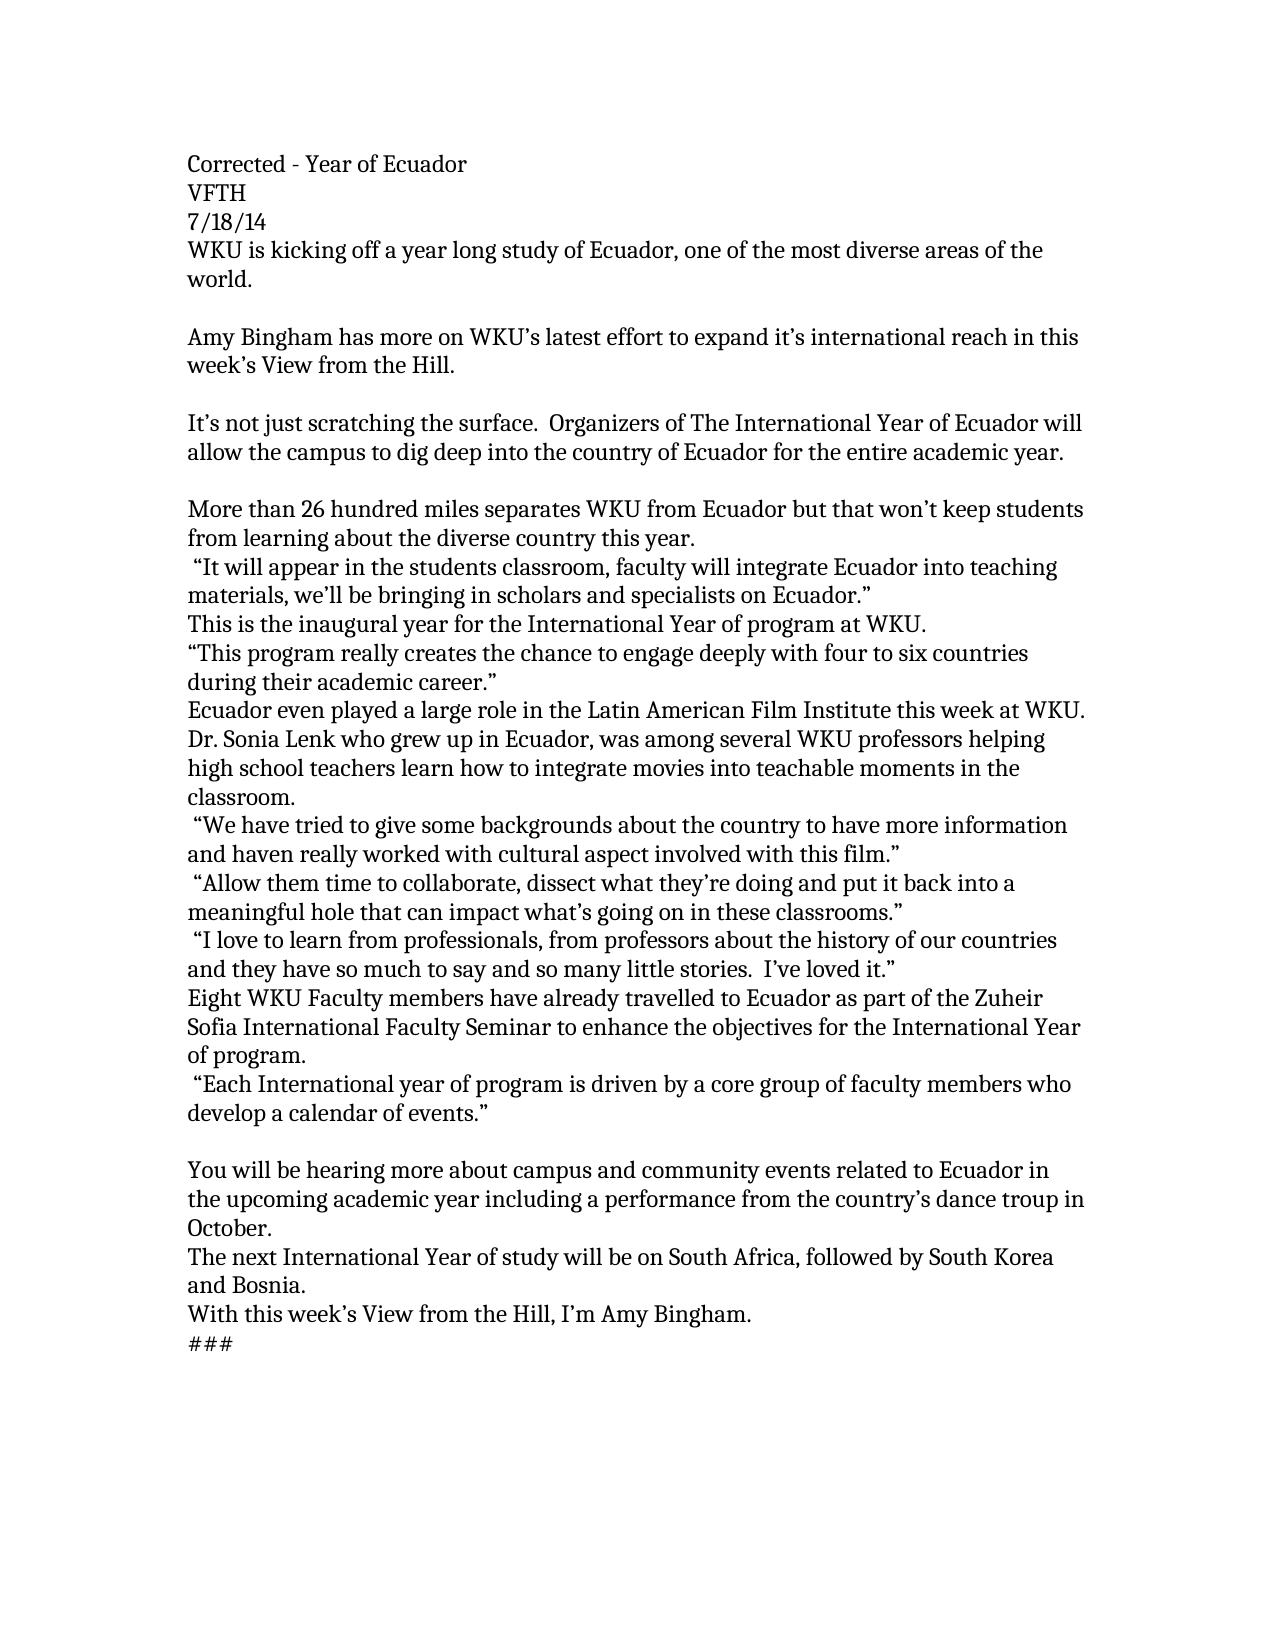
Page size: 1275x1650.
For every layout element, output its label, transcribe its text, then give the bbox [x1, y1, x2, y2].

text “This program really creates the chance to engage deeply with four to six countries during their academic career.” [187, 639, 1087, 696]
text WKU is kicking off a year long study of Ecuador, one of the most diverse areas of the world. [187, 236, 1087, 294]
text Amy Bingham has more on WKU’s latest effort to expand it’s international reach in this week’s View from the Hill. [187, 322, 1087, 380]
text ### [187, 1329, 1087, 1357]
text With this week’s View from the Hill, I’m Amy Bingham. [187, 1300, 1087, 1329]
text Corrected - Year of Ecuador [187, 150, 1087, 179]
text Ecuador even played a large role in the Latin American Film Institute this week at WKU. [187, 696, 1087, 725]
text Dr. Sonia Lenk who grew up in Ecuador, was among several WKU professors helping high school teachers learn how to integrate movies into teachable moments in the classroom. [187, 725, 1087, 811]
text “Allow them time to collaborate, dissect what they’re doing and put it back into a meaningful hole that can impact what’s going on in these classrooms.” [187, 869, 1087, 926]
text 7/18/14 [187, 207, 1087, 236]
text More than 26 hundred miles separates WKU from Ecuador but that won’t keep students from learning about the diverse country this year. [187, 495, 1087, 552]
text Eight WKU Faculty members have already travelled to Ecuador as part of the Zuheir Sofia International Faculty Seminar to enhance the objectives for the International Year of program. [187, 984, 1087, 1070]
text “Each International year of program is driven by a core group of faculty members who develop a calendar of events.” [187, 1070, 1087, 1127]
text “We have tried to give some backgrounds about the country to have more information and haven really worked with cultural aspect involved with this film.” [187, 811, 1087, 869]
text The next International Year of study will be on South Africa, followed by South Korea and Bosnia. [187, 1242, 1087, 1300]
text You will be hearing more about campus and community events related to Ecuador in the upcoming academic year including a performance from the country’s dance troup in October. [187, 1156, 1087, 1242]
text VFTH [187, 179, 1087, 207]
text “I love to learn from professionals, from professors about the history of our countries and they have so much to say and so many little stories. I’ve loved it.” [187, 926, 1087, 984]
text It’s not just scratching the surface. Organizers of The International Year of Ecuador will allow the campus to dig deep into the country of Ecuador for the entire academic year. [187, 409, 1087, 466]
text “It will appear in the students classroom, faculty will integrate Ecuador into teaching materials, we’ll be bringing in scholars and specialists on Ecuador.” [187, 552, 1087, 610]
text This is the inaugural year for the International Year of program at WKU. [187, 610, 1087, 639]
